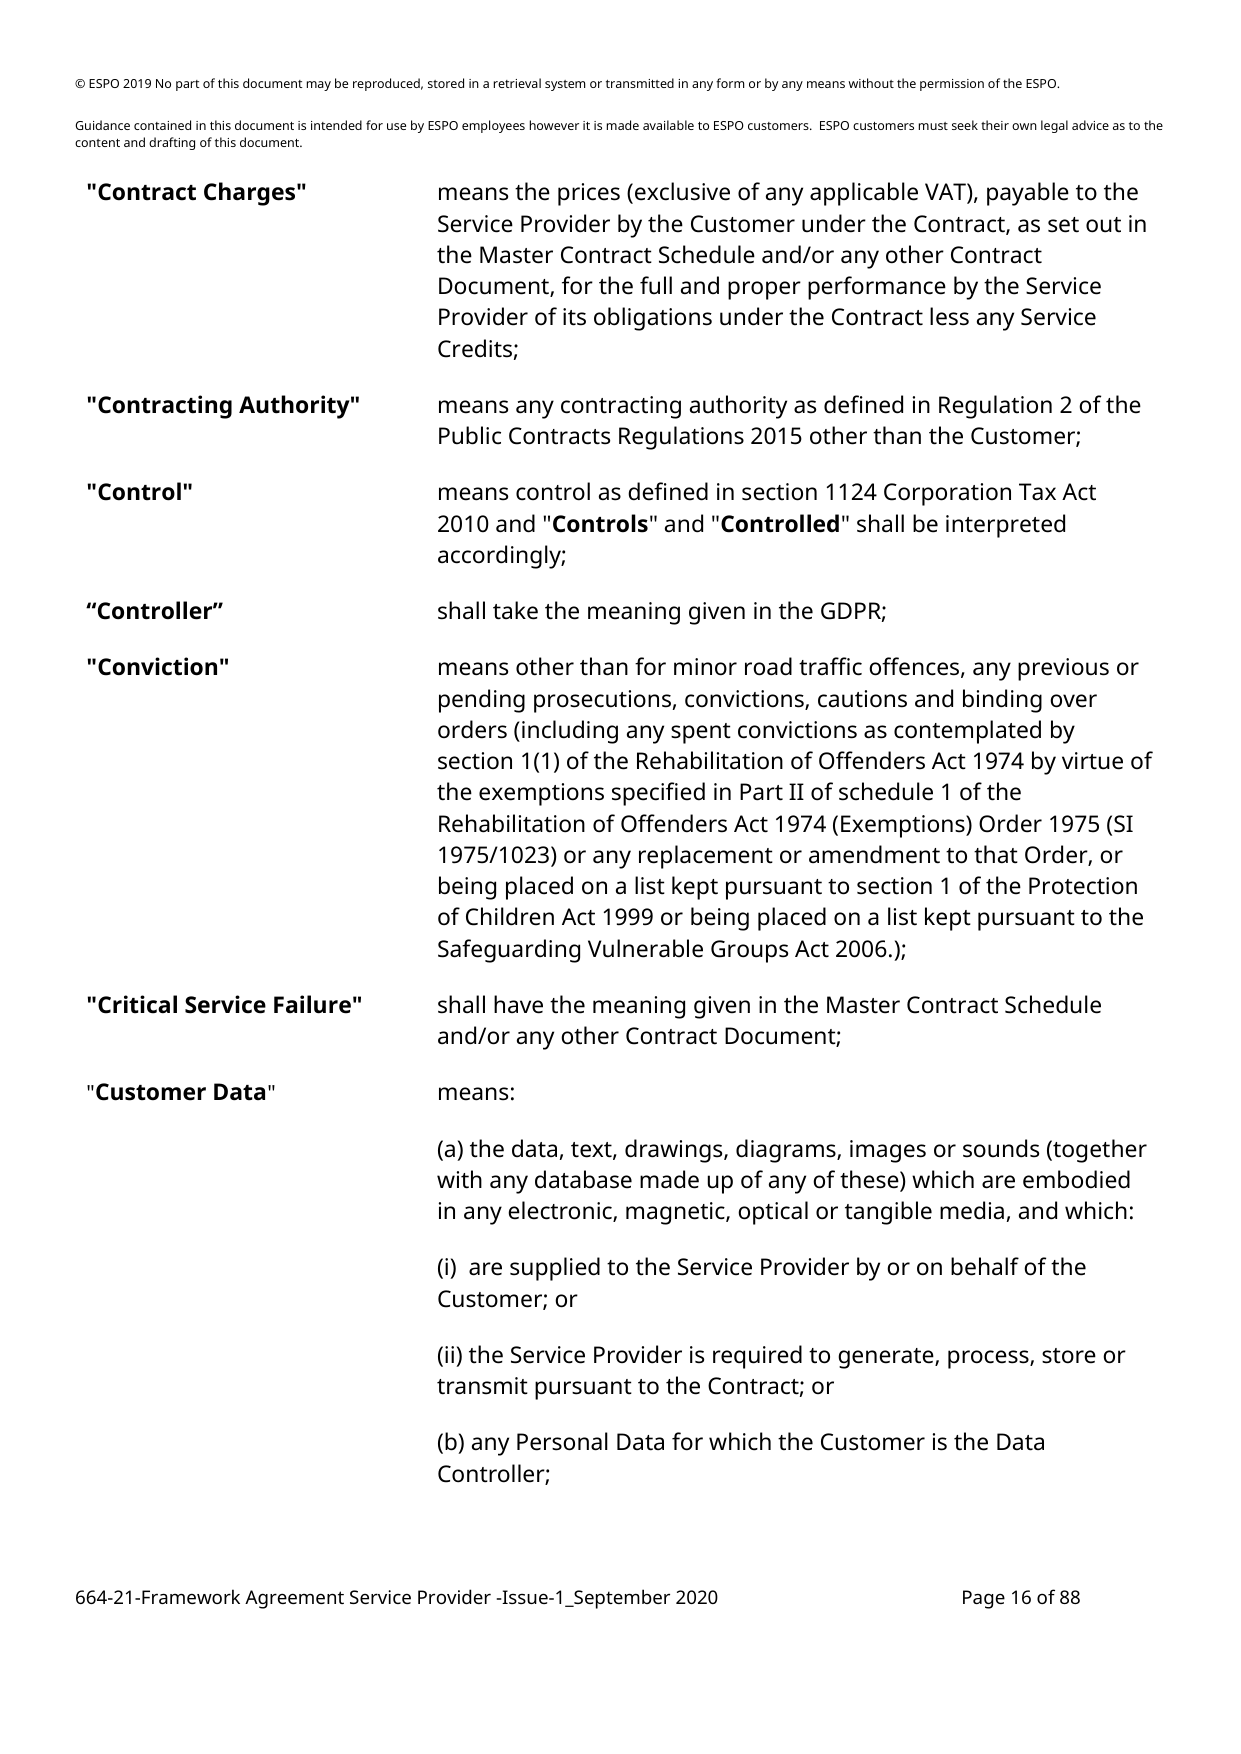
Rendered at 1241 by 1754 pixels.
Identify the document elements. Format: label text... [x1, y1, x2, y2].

table_cell shall take the meaning given in the GDPR; [426, 595, 1166, 651]
table_cell "Contract Charges" [75, 176, 426, 389]
table_cell "Conviction" [75, 651, 426, 989]
table_cell means control as defined in section 1124 Corporation Tax Act 2010 and "Controls" and "Controlled" shall be interpreted accordingly; [426, 476, 1166, 595]
table_cell shall have the meaning given in the Master Contract Schedule and/or any other Contract Document; [426, 989, 1166, 1076]
table_cell means any contracting authority as defined in Regulation 2 of the Public Contracts Regulations 2015 other than the Customer; [426, 389, 1166, 476]
table_cell "Contracting Authority" [75, 389, 426, 476]
table_cell means other than for minor road traffic offences, any previous or pending prosecutions, convictions, cautions and binding over orders (including any spent convictions as contemplated by section 1(1) of the Rehabilitation of Offenders Act 1974 by virtue of the exemptions specified in Part II of schedule 1 of the Rehabilitation of Offenders Act 1974 (Exemptions) Order 1975 (SI 1975/1023) or any replacement or amendment to that Order, or being placed on a list kept pursuant to section 1 of the Protection of Children Act 1999 or being placed on a list kept pursuant to the Safeguarding Vulnerable Groups Act 2006.); [426, 651, 1166, 989]
table_cell “Controller” [75, 595, 426, 651]
table_cell means the prices (exclusive of any applicable VAT), payable to the Service Provider by the Customer under the Contract, as set out in the Master Contract Schedule and/or any other Contract Document, for the full and proper performance by the Service Provider of its obligations under the Contract less any Service Credits; [426, 176, 1166, 389]
table_cell "Customer Data" [75, 1076, 426, 1514]
table_cell means: (a) the data, text, drawings, diagrams, images or sounds (together with any database made up of any of these) which are embodied in any electronic, magnetic, optical or tangible media, and which: (i) are supplied to the Service Provider by or on behalf of the Customer; or (ii) the Service Provider is required to generate, process, store or transmit pursuant to the Contract; or (b) any Personal Data for which the Customer is the Data Controller; [426, 1076, 1166, 1514]
table_cell "Critical Service Failure" [75, 989, 426, 1076]
table_cell "Control" [75, 476, 426, 595]
